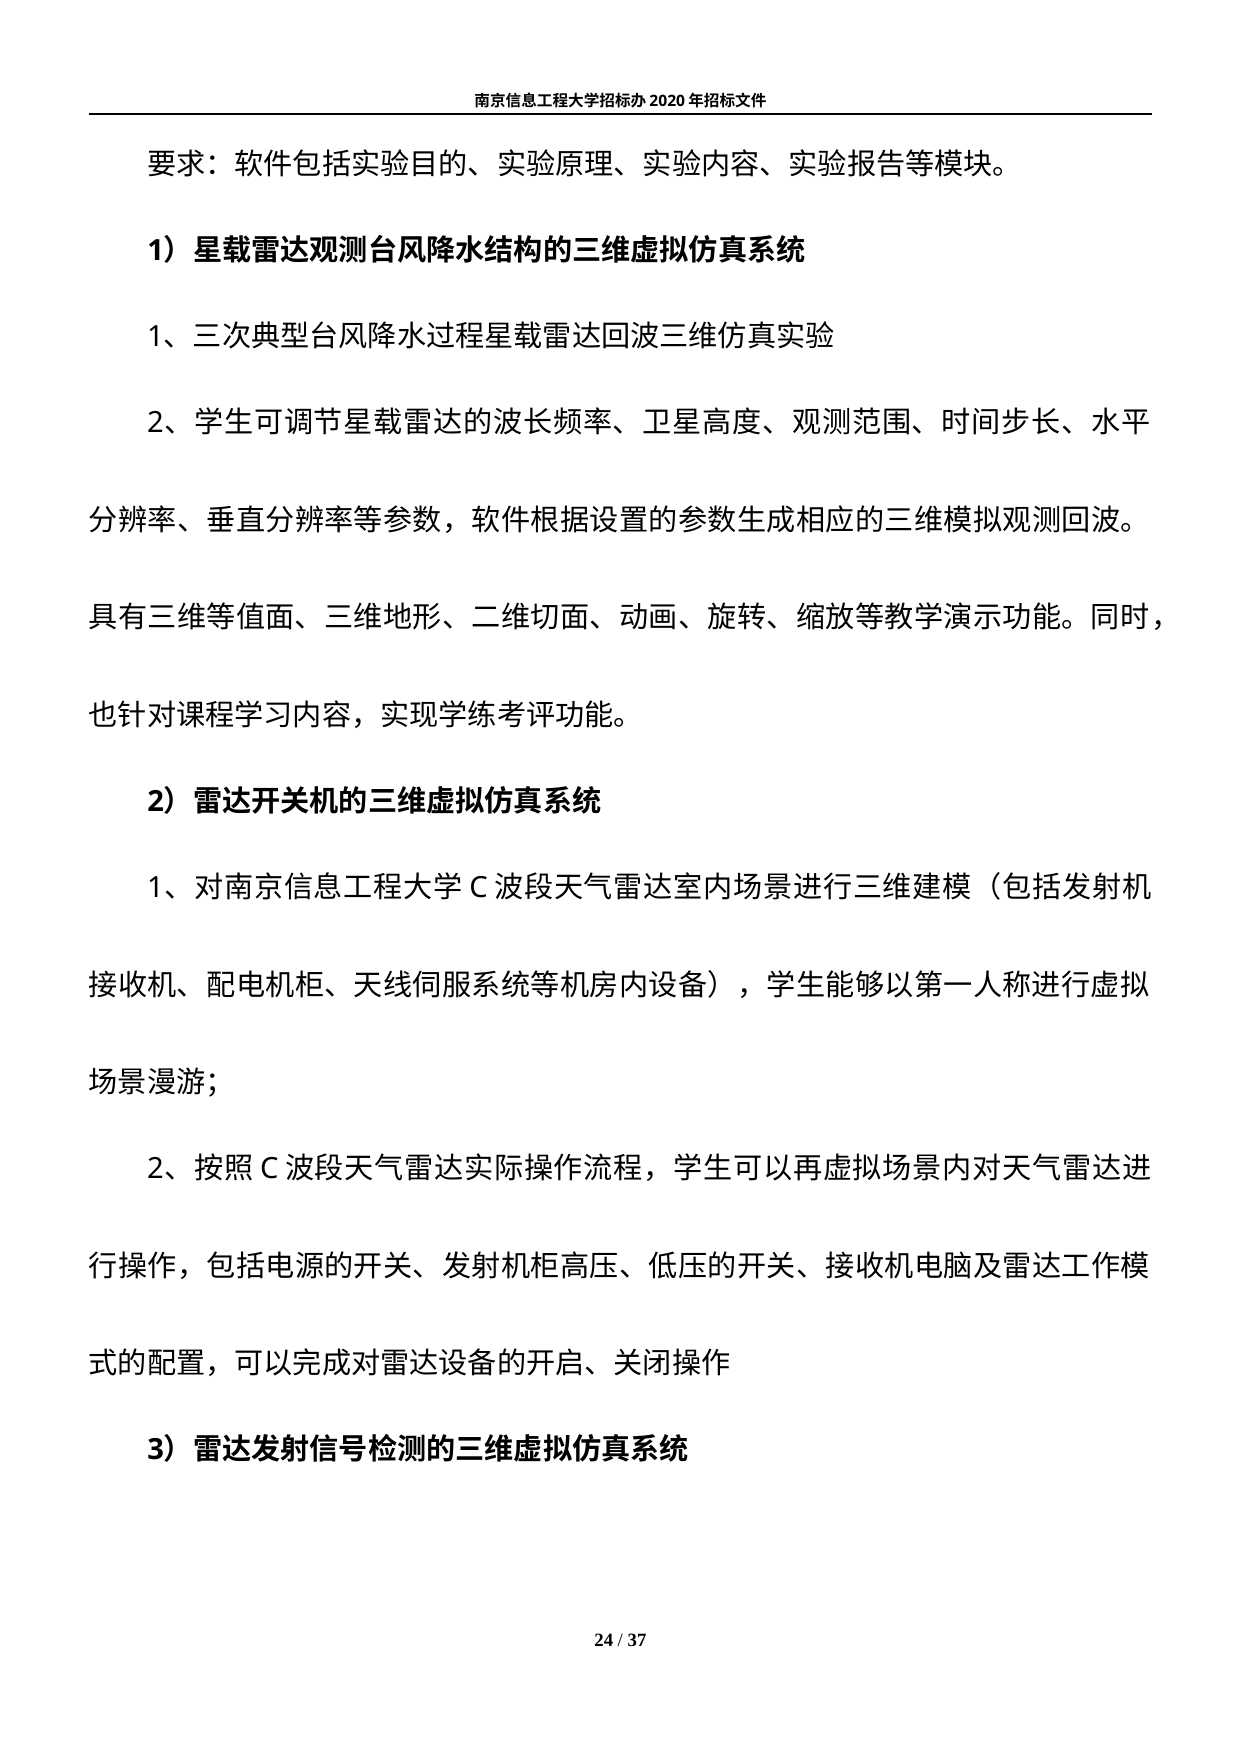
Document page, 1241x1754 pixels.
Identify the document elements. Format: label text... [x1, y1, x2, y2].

text 1）星载雷达观测台风降水结构的三维虚拟仿真系统 [88, 215, 1152, 280]
text 1、对南京信息工程大学C波段天气雷达室内场景进行三维建模（包括发射机、接收机、配电机柜、天线伺服系统等机房内设备），学生能够以第一人称进行虚拟场景漫游； [88, 852, 1152, 1112]
text 3）雷达发射信号检测的三维虚拟仿真系统 [88, 1414, 1152, 1479]
text 2、学生可调节星载雷达的波长频率、卫星高度、观测范围、时间步长、水平分辨率、垂直分辨率等参数，软件根据设置的参数生成相应的三维模拟观测回波。具有三维等值面、三维地形、二维切面、动画、旋转、缩放等教学演示功能。同时，也针对课程学习内容，实现学练考评功能。 [88, 387, 1152, 745]
text 2）雷达开关机的三维虚拟仿真系统 [88, 766, 1152, 831]
text 1、三次典型台风降水过程星载雷达回波三维仿真实验 [88, 301, 1152, 366]
text 要求：软件包括实验目的、实验原理、实验内容、实验报告等模块。 [88, 129, 1152, 194]
text 2、按照C波段天气雷达实际操作流程，学生可以再虚拟场景内对天气雷达进行操作，包括电源的开关、发射机柜高压、低压的开关、接收机电脑及雷达工作模式的配置，可以完成对雷达设备的开启、关闭操作 [88, 1133, 1152, 1393]
